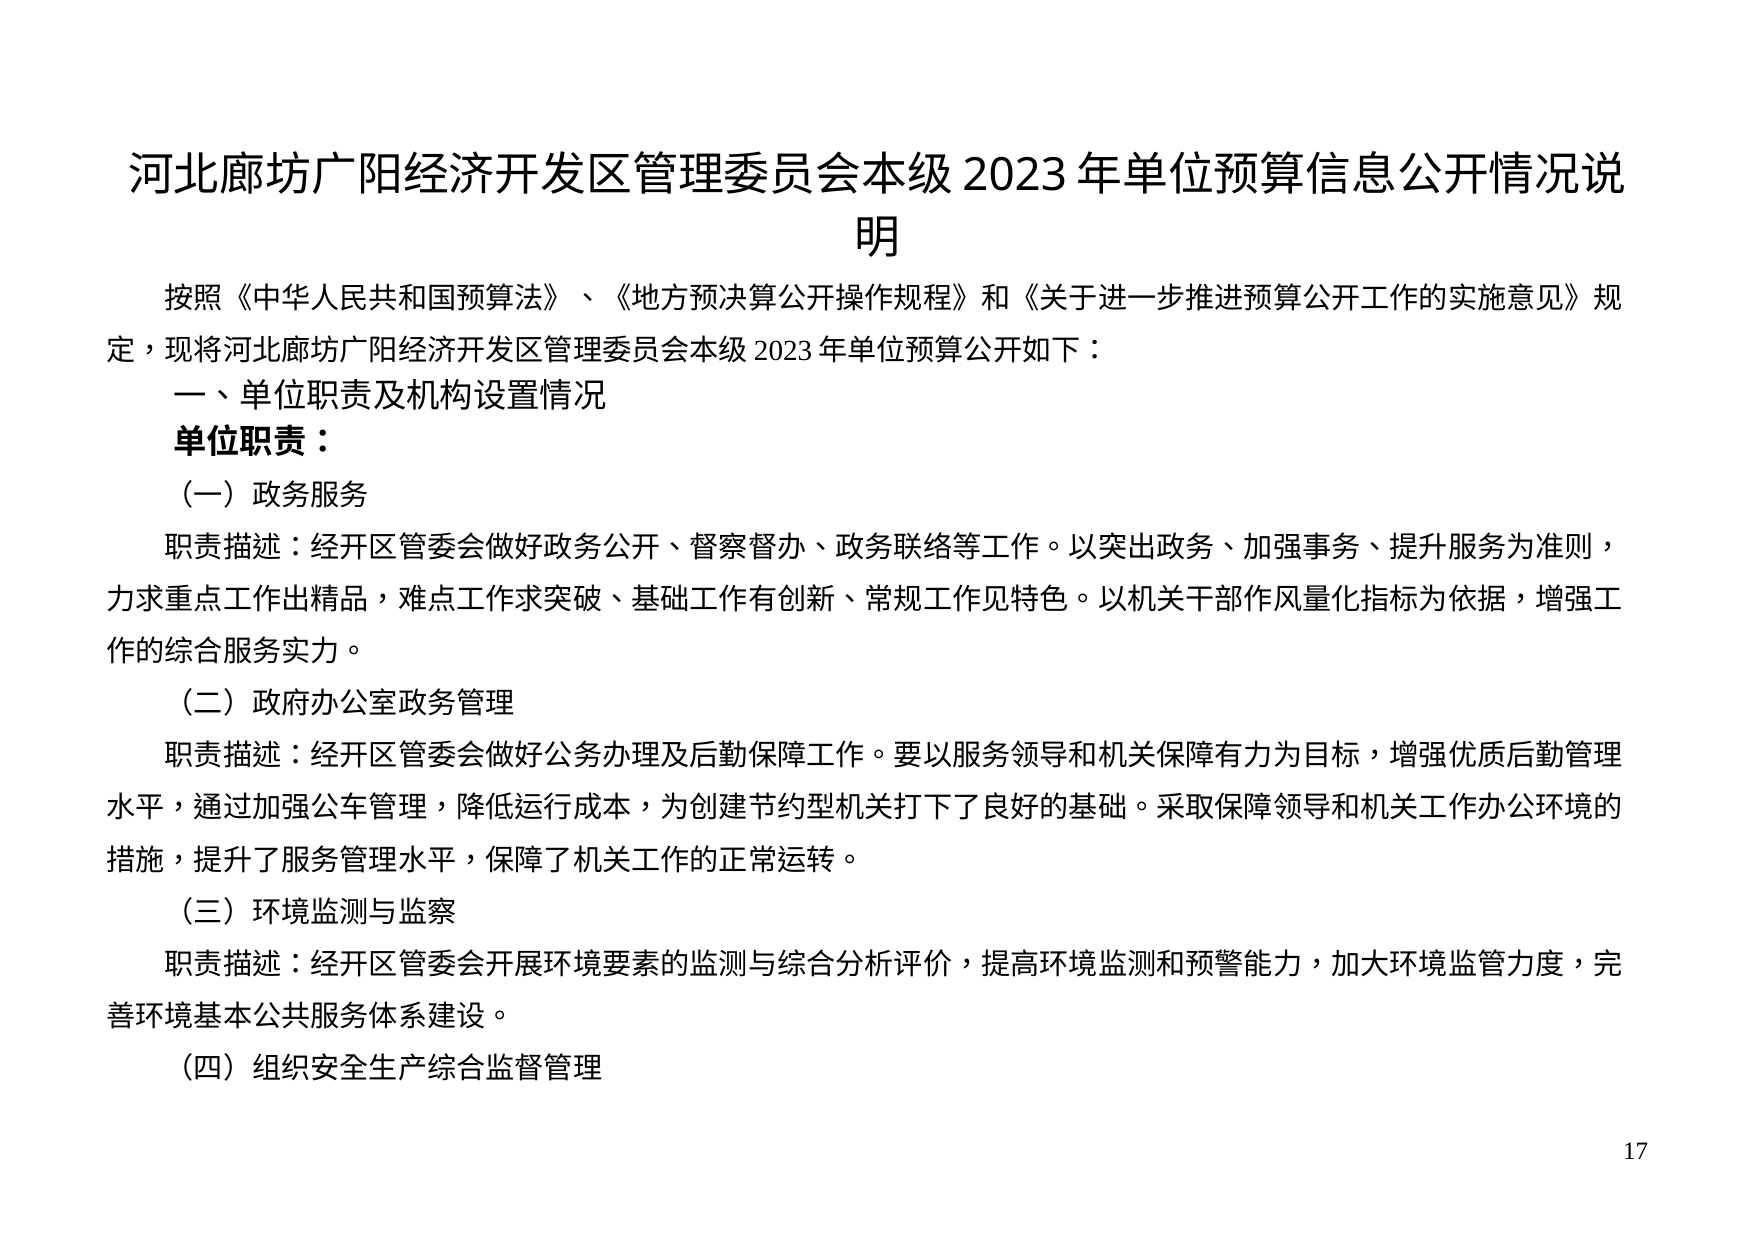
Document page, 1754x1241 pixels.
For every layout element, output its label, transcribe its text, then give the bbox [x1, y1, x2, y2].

text 单位职责： [106, 418, 1648, 464]
text （二）政府办公室政务管理 [106, 672, 1648, 724]
text 职责描述：经开区管委会做好政务公开、督察督办、政务联络等工作。以突出政务、加强事务、提升服务为准则，力求重点工作出精品，难点工作求突破、基础工作有创新、常规工作见特色。以机关干部作风量化指标为依据，增强工作的综合服务实力。 [106, 516, 1648, 672]
text 职责描述：经开区管委会做好公务办理及后勤保障工作。要以服务领导和机关保障有力为目标，增强优质后勤管理水平，通过加强公车管理，降低运行成本，为创建节约型机关打下了良好的基础。采取保障领导和机关工作办公环境的措施，提升了服务管理水平，保障了机关工作的正常运转。 [106, 724, 1648, 880]
text （四）组织安全生产综合监督管理 [106, 1037, 1648, 1089]
text 河北廊坊广阳经济开发区管理委员会本级2023年单位预算信息公开情况说明 [106, 142, 1648, 267]
text （一）政务服务 [106, 464, 1648, 516]
text 职责描述：经开区管委会开展环境要素的监测与综合分析评价，提高环境监测和预警能力，加大环境监管力度，完善环境基本公共服务体系建设。 [106, 932, 1648, 1037]
text （三）环境监测与监察 [106, 880, 1648, 932]
text 一、单位职责及机构设置情况 [106, 372, 1648, 417]
text 按照《中华人民共和国预算法》、《地方预决算公开操作规程》和《关于进一步推进预算公开工作的实施意见》规定，现将河北廊坊广阳经济开发区管理委员会本级2023年单位预算公开如下： [106, 267, 1648, 371]
